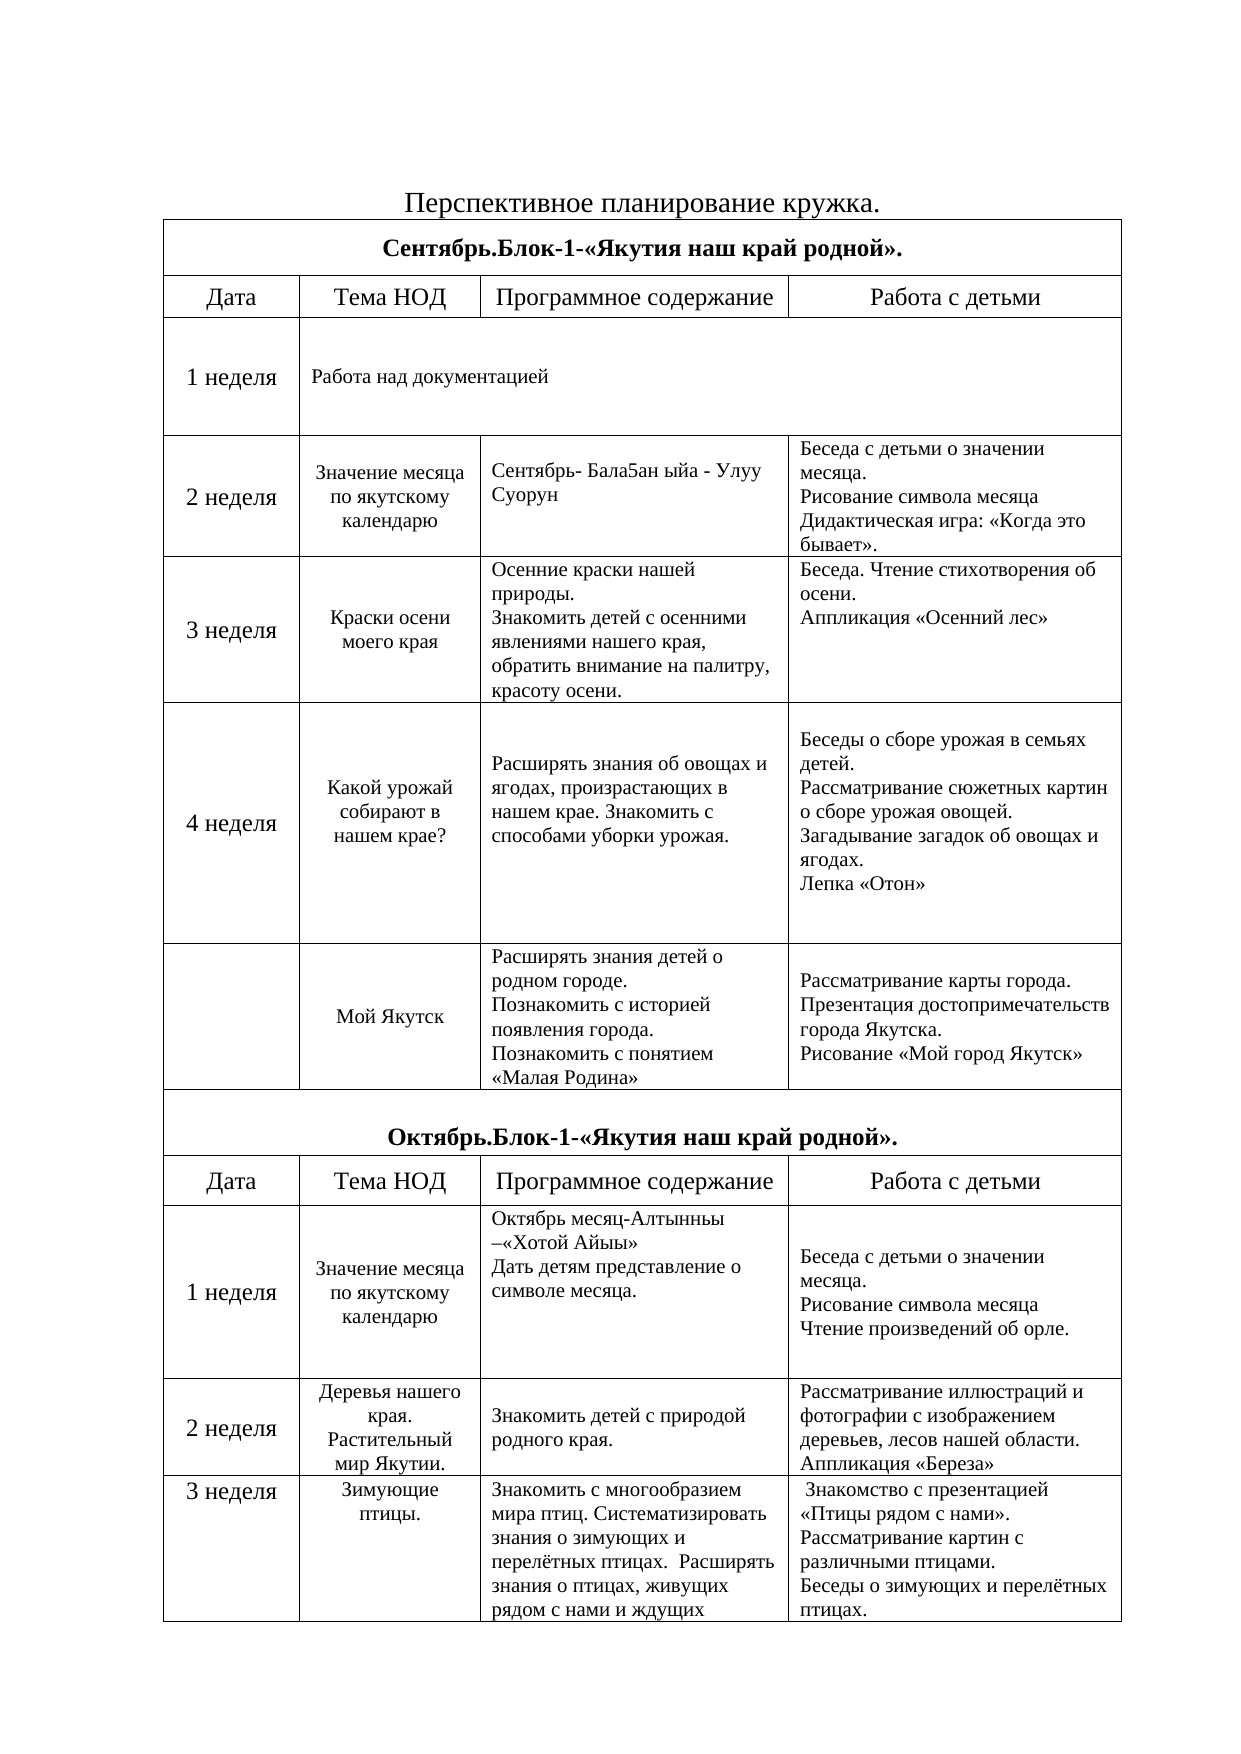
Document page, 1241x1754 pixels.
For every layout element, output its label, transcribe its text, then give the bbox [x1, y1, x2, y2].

table_cell 4 неделя [164, 703, 299, 943]
table_cell 2 неделя [164, 1379, 299, 1475]
table_cell Октябрь месяц-Алтынньы –«Хотой Айыы» Дать детям представление о символе месяца. [481, 1206, 788, 1378]
table_cell Расширять знания детей о родном городе. Познакомить с историей появления города. Познакомить с понятием «Малая Родина» [481, 944, 788, 1089]
table_cell 2 неделя [164, 436, 299, 556]
table_cell Октябрь.Блок-1-«Якутия наш край родной». [164, 1090, 1121, 1155]
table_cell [481, 1476, 788, 1621]
table_cell 3 неделя [164, 557, 299, 702]
table_cell Краски осени моего края [300, 557, 480, 702]
table_cell Значение месяца по якутскому календарю [300, 436, 480, 556]
table_cell 1 неделя [164, 1206, 299, 1378]
table_cell Значение месяца по якутскому календарю [300, 1206, 480, 1378]
table_cell [164, 944, 299, 1089]
table_cell Беседа с детьми о значении месяца. Рисование символа месяца Чтение произведений об орле. [789, 1206, 1121, 1378]
table_cell Программное содержание [481, 1156, 788, 1205]
table_cell Мой Якутск [300, 944, 480, 1089]
table_cell Работа над документацией [300, 318, 1121, 435]
table_cell Работа с детьми [789, 276, 1121, 317]
table_cell Знакомить детей с природой родного края. [481, 1379, 788, 1475]
table_cell 1 неделя [164, 318, 299, 435]
table_cell Программное содержание [481, 276, 788, 317]
table_cell Беседы о сборе урожая в семьях детей. Рассматривание сюжетных картин о сборе урожая овощей. Загадывание загадок об овощах и ягодах. Лепка «Отон» [789, 703, 1121, 943]
table_cell Беседа с детьми о значении месяца. Рисование символа месяца Дидактическая игра: «Когда это бывает». [789, 436, 1121, 556]
table_cell Рассматривание карты города. Презентация достопримечательств города Якутска. Рисование «Мой город Якутск» [789, 944, 1121, 1089]
table_cell 3 неделя [164, 1476, 299, 1621]
table_cell Деревья нашего края. Растительный мир Якутии. [300, 1379, 480, 1475]
table_cell Сентябрь- Бала5ан ыйа - Улуу Суорун [481, 436, 788, 556]
table_cell Осенние краски нашей природы. Знакомить детей с осенними явлениями нашего края, обратить внимание на палитру, красоту осени. [481, 557, 788, 702]
text Перспективное планирование кружка. [162, 185, 1122, 219]
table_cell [789, 1476, 1121, 1621]
table_cell Расширять знания об овощах и ягодах, произрастающих в нашем крае. Знакомить с способами уборки урожая. [481, 703, 788, 943]
table_cell Дата [164, 1156, 299, 1205]
table_cell Работа с детьми [789, 1156, 1121, 1205]
table_cell Какой урожай собирают в нашем крае? [300, 703, 480, 943]
table_cell Тема НОД [300, 276, 480, 317]
table_cell Рассматривание иллюстраций и фотографии с изображением деревьев, лесов нашей области. Аппликация «Береза» [789, 1379, 1121, 1475]
table_header Сентябрь.Блок-1-«Якутия наш край родной». [164, 220, 1121, 275]
table_cell Беседа. Чтение стихотворения об осени. Аппликация «Осенний лес» [789, 557, 1121, 702]
table_cell Дата [164, 276, 299, 317]
table_cell Тема НОД [300, 1156, 480, 1205]
table_cell Зимующие птицы. [300, 1476, 480, 1621]
